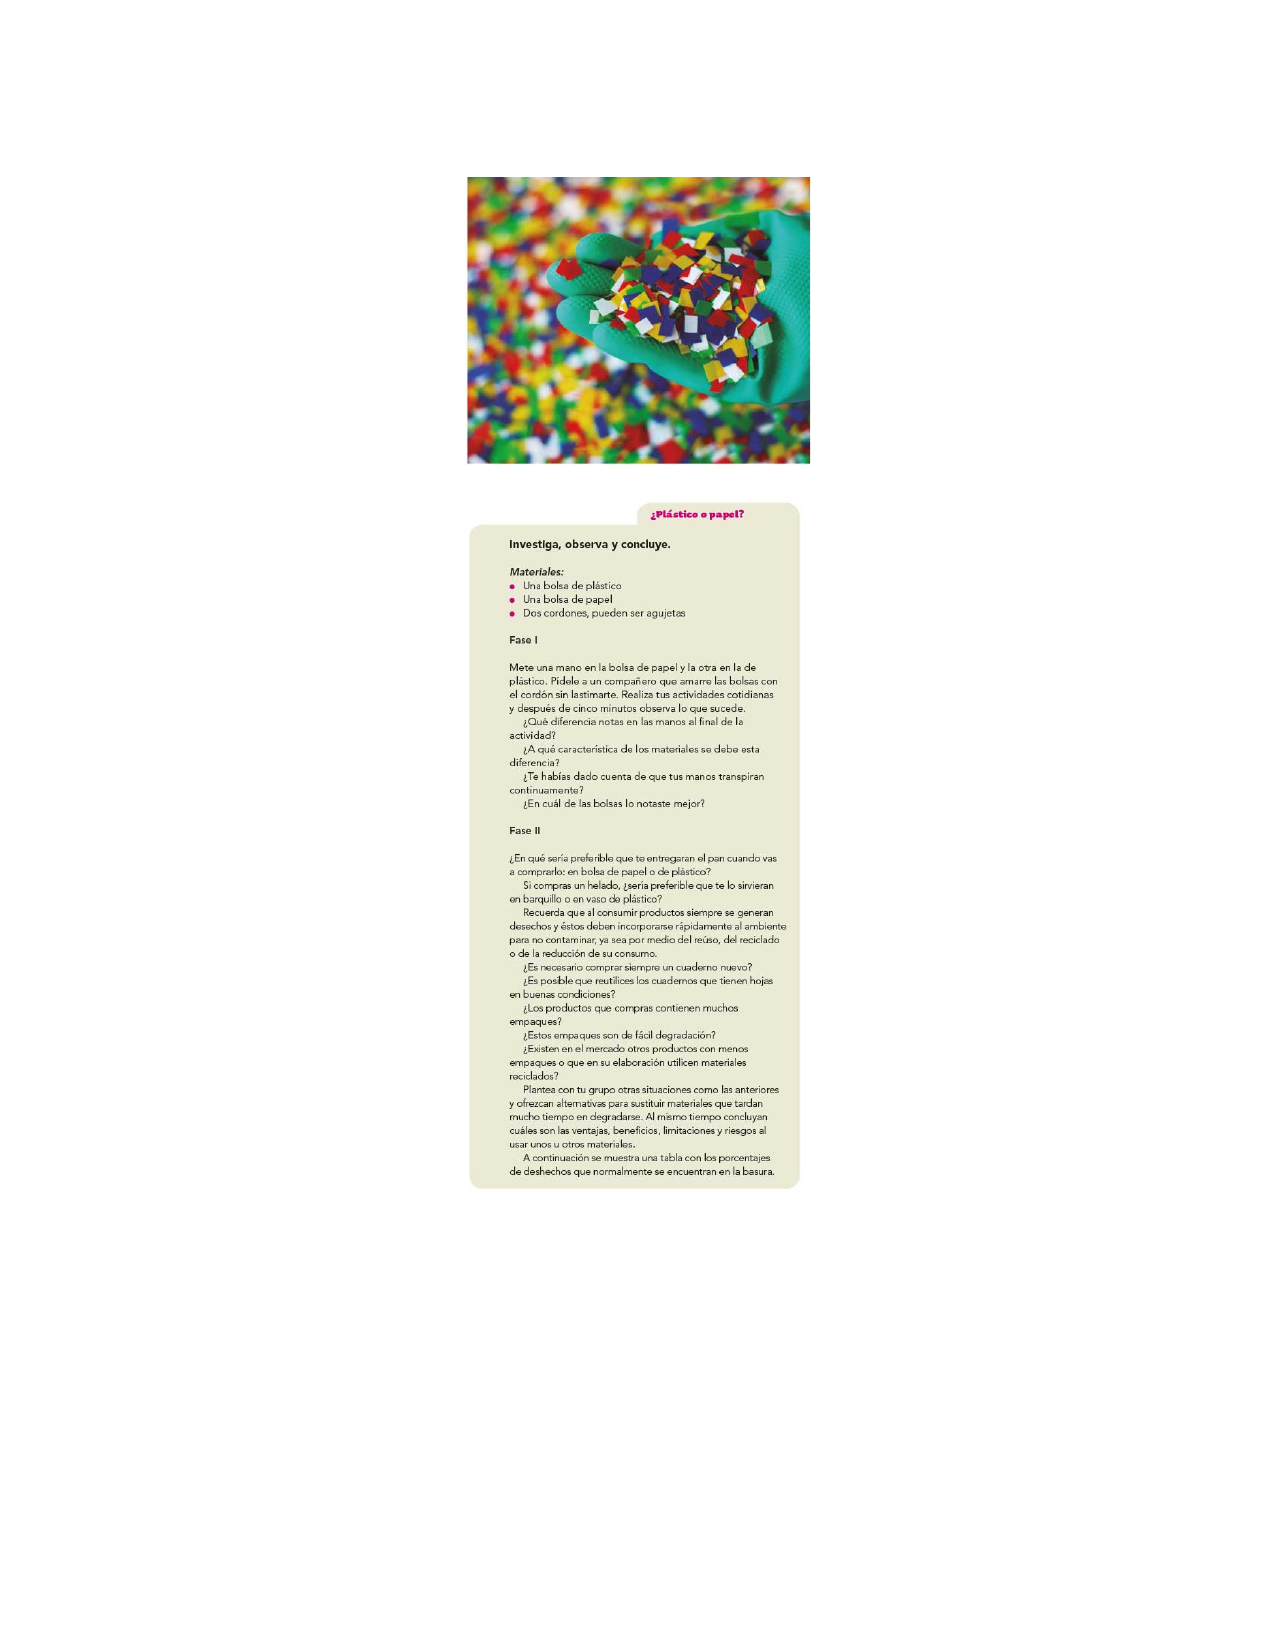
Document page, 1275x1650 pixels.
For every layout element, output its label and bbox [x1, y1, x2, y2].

picture [469, 497, 806, 1193]
picture [464, 177, 811, 466]
